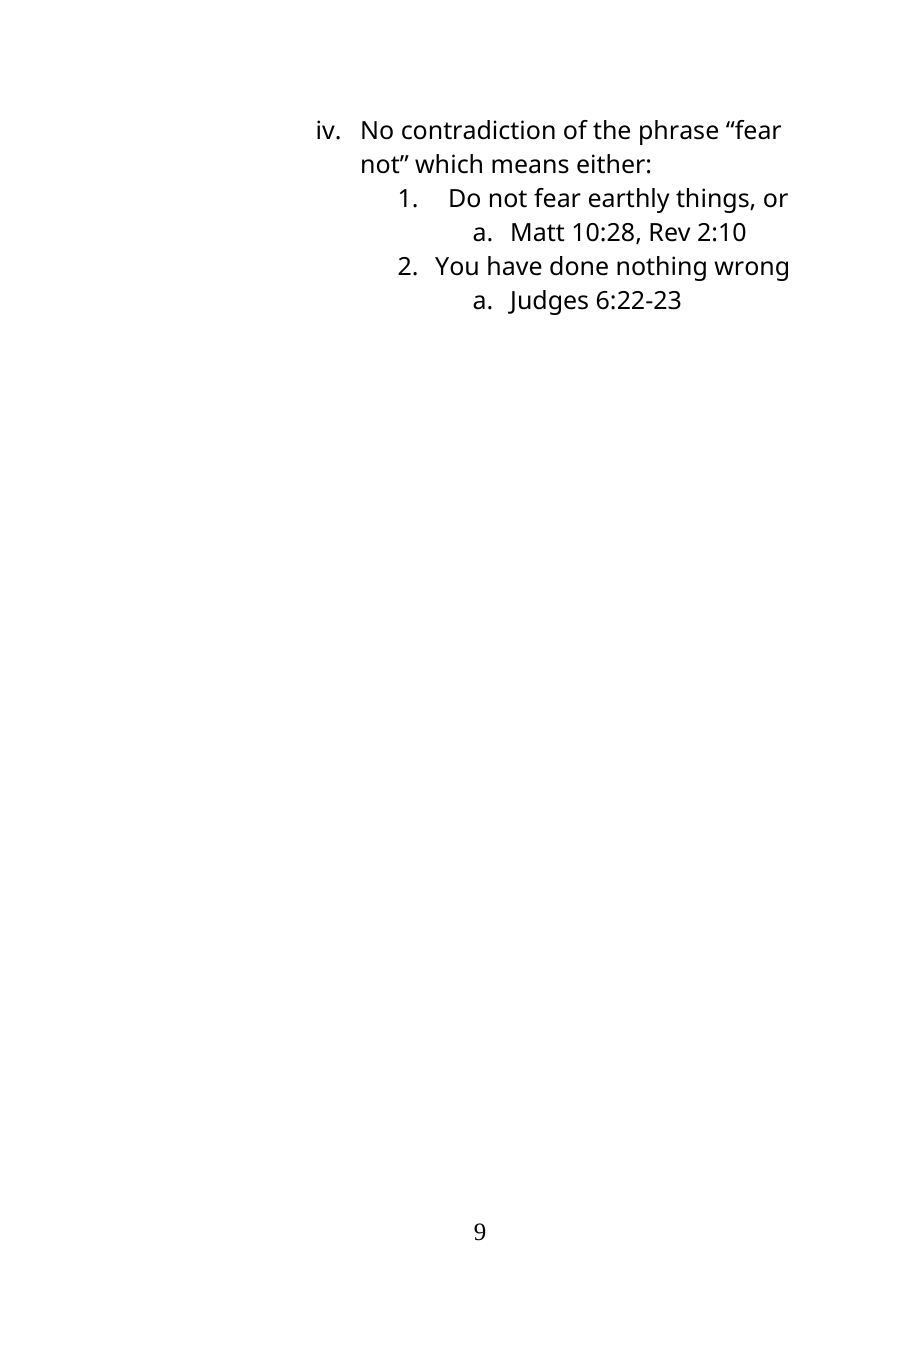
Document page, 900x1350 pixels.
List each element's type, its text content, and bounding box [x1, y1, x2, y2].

list Judges 6:22-23 [472, 283, 825, 317]
list Matt 10:28, Rev 2:10 [472, 215, 825, 249]
list Do not fear earthly things, or [397, 181, 825, 215]
list You have done nothing wrong [397, 249, 825, 283]
list No contradiction of the phrase “fear not” which means either: [341, 112, 825, 181]
